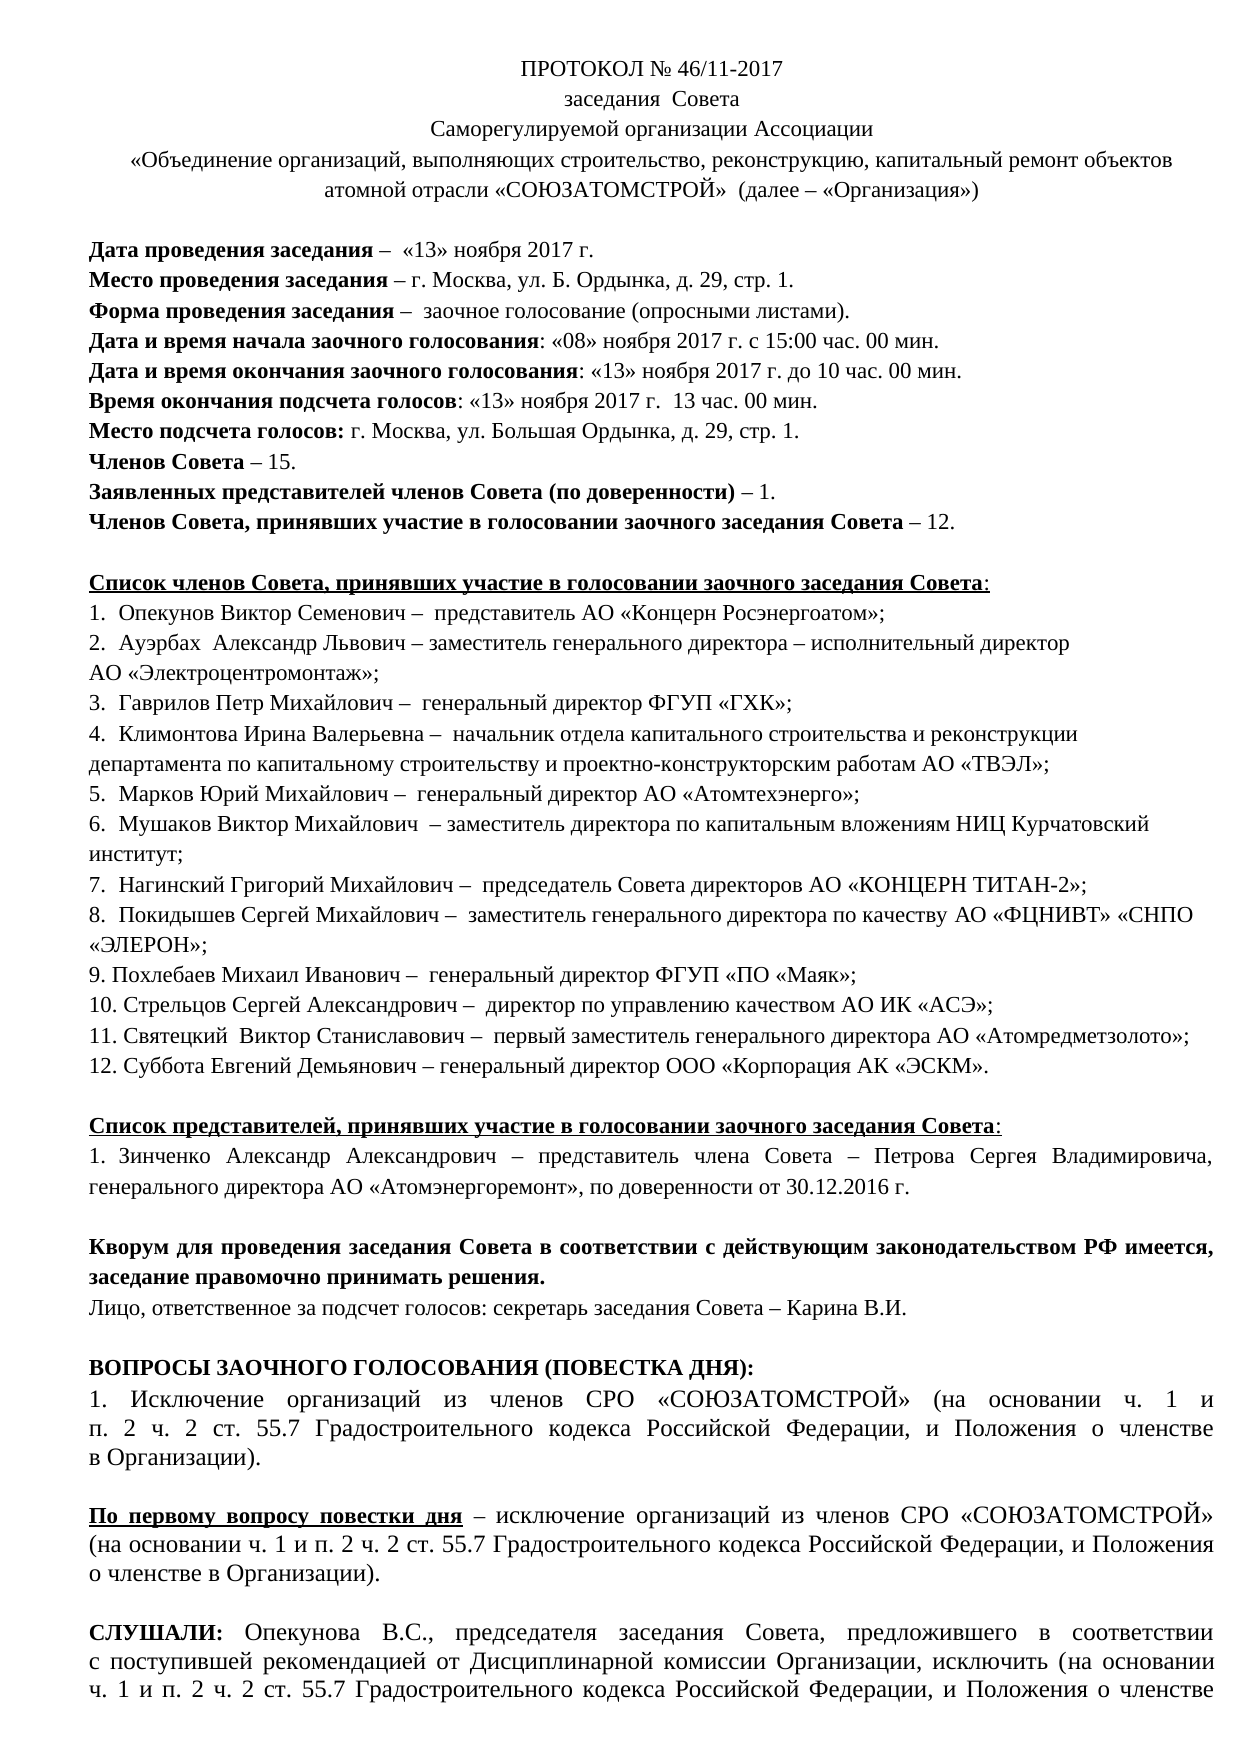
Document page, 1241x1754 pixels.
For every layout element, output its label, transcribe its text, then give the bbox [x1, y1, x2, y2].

list Марков Юрий Михайлович – генеральный директор АО «Атомтехэнерго»; [89, 780, 1215, 806]
text Членов Совета – 15. [89, 448, 1215, 474]
text Заявленных представителей членов Совета (по доверенности) – 1. [89, 478, 1215, 504]
text 9. Похлебаев Михаил Иванович – генеральный директор ФГУП «ПО «Маяк»; [89, 961, 1215, 988]
list Опекунов Виктор Семенович – представитель АО «Концерн Росэнергоатом»; [89, 599, 1215, 625]
text Лицо, ответственное за подсчет голосов: секретарь заседания Совета – Карина В.И. [89, 1293, 1215, 1320]
list Климонтова Ирина Валерьевна – начальник отдела капитального строительства и реконструкции департамента по капитальному строительству и проектно-конструкторским работам АО «ТВЭЛ»; [89, 719, 1215, 776]
text Саморегулируемой организации Ассоциации [89, 115, 1215, 142]
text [89, 1617, 1215, 1703]
text 1. Исключение организаций из членов СРО «СОЮЗАТОМСТРОЙ» (на основании ч. 1 и п. 2 ч. 2 ст. 55.7 Градостроительного кодекса Российской Федерации, и Положения о членстве в Организации). [89, 1384, 1215, 1470]
list Мушаков Виктор Михайлович – заместитель директора по капитальным вложениям НИЦ Курчатовский институт; [89, 810, 1215, 867]
text Дата и время начала заочного голосования: «08» ноября 2017 г. с 15:00 час. 00 мин. [89, 327, 1215, 353]
list Покидышев Сергей Михайлович – заместитель генерального директора по качеству АО «ФЦНИВТ» «СНПО «ЭЛЕРОН»; [89, 901, 1215, 957]
text По первому вопросу повестки дня – исключение организаций из членов СРО «СОЮЗАТОМСТРОЙ» (на основании ч. 1 и п. 2 ч. 2 ст. 55.7 Градостроительного кодекса Российской Федерации, и Положения о членстве в Организации). [89, 1501, 1215, 1587]
list Зинченко Александр Александрович – представитель члена Совета – Петрова Сергея Владимировича, генерального директора АО «Атомэнергоремонт», по доверенности от 30.12.2016 г. [89, 1142, 1215, 1199]
text Список представителей, принявших участие в голосовании заочного заседания Совета: [89, 1112, 1215, 1139]
text Членов Совета, принявших участие в голосовании заочного заседания Совета – 12. [89, 508, 1215, 534]
text «Объединение организаций, выполняющих строительство, реконструкцию, капитальный ремонт объектов атомной отрасли «СОЮЗАТОМСТРОЙ» (далее – «Организация») [89, 146, 1215, 202]
list Гаврилов Петр Михайлович – генеральный директор ФГУП «ГХК»; [89, 689, 1215, 716]
text Форма проведения заседания – заочное голосование (опросными листами). [89, 297, 1215, 323]
list Ауэрбах Александр Львович – заместитель генерального директора – исполнительный директор АО «Электроцентромонтаж»; [89, 629, 1215, 686]
list 10. Стрельцов Сергей Александрович – директор по управлению качеством АО ИК «АСЭ»; [89, 991, 1215, 1018]
list 11. Святецкий Виктор Станиславович – первый заместитель генерального директора АО «Атомредметзолото»; [89, 1022, 1215, 1048]
text Место проведения заседания – г. Москва, ул. Б. Ордынка, д. 29, стр. 1. [89, 266, 1215, 293]
text Кворум для проведения заседания Совета в соответствии с действующим законодательством РФ имеется, заседание правомочно принимать решения. [89, 1233, 1215, 1290]
text ВОПРОСЫ ЗАОЧНОГО ГОЛОСОВАНИЯ (ПОВЕСТКА ДНЯ): [89, 1354, 1215, 1380]
text 12. Суббота Евгений Демьянович – генеральный директор ООО «Корпорация АК «ЭСКМ». [89, 1052, 1215, 1078]
text ПРОТОКОЛ № 46/11-2017 [89, 55, 1215, 81]
list Нагинский Григорий Михайлович – председатель Совета директоров АО «КОНЦЕРН ТИТАН-2»; [89, 871, 1215, 897]
text Время окончания подсчета голосов: «13» ноября 2017 г. 13 час. 00 мин. [89, 387, 1215, 414]
text Место подсчета голосов: г. Москва, ул. Большая Ордынка, д. 29, стр. 1. [89, 417, 1215, 444]
text заседания Совета [89, 85, 1215, 112]
text Дата и время окончания заочного голосования: «13» ноября 2017 г. до 10 час. 00 мин. [89, 357, 1215, 383]
text Дата проведения заседания – «13» ноября 2017 г. [89, 236, 1215, 263]
text Список членов Совета, принявших участие в голосовании заочного заседания Совета: [89, 568, 1215, 595]
